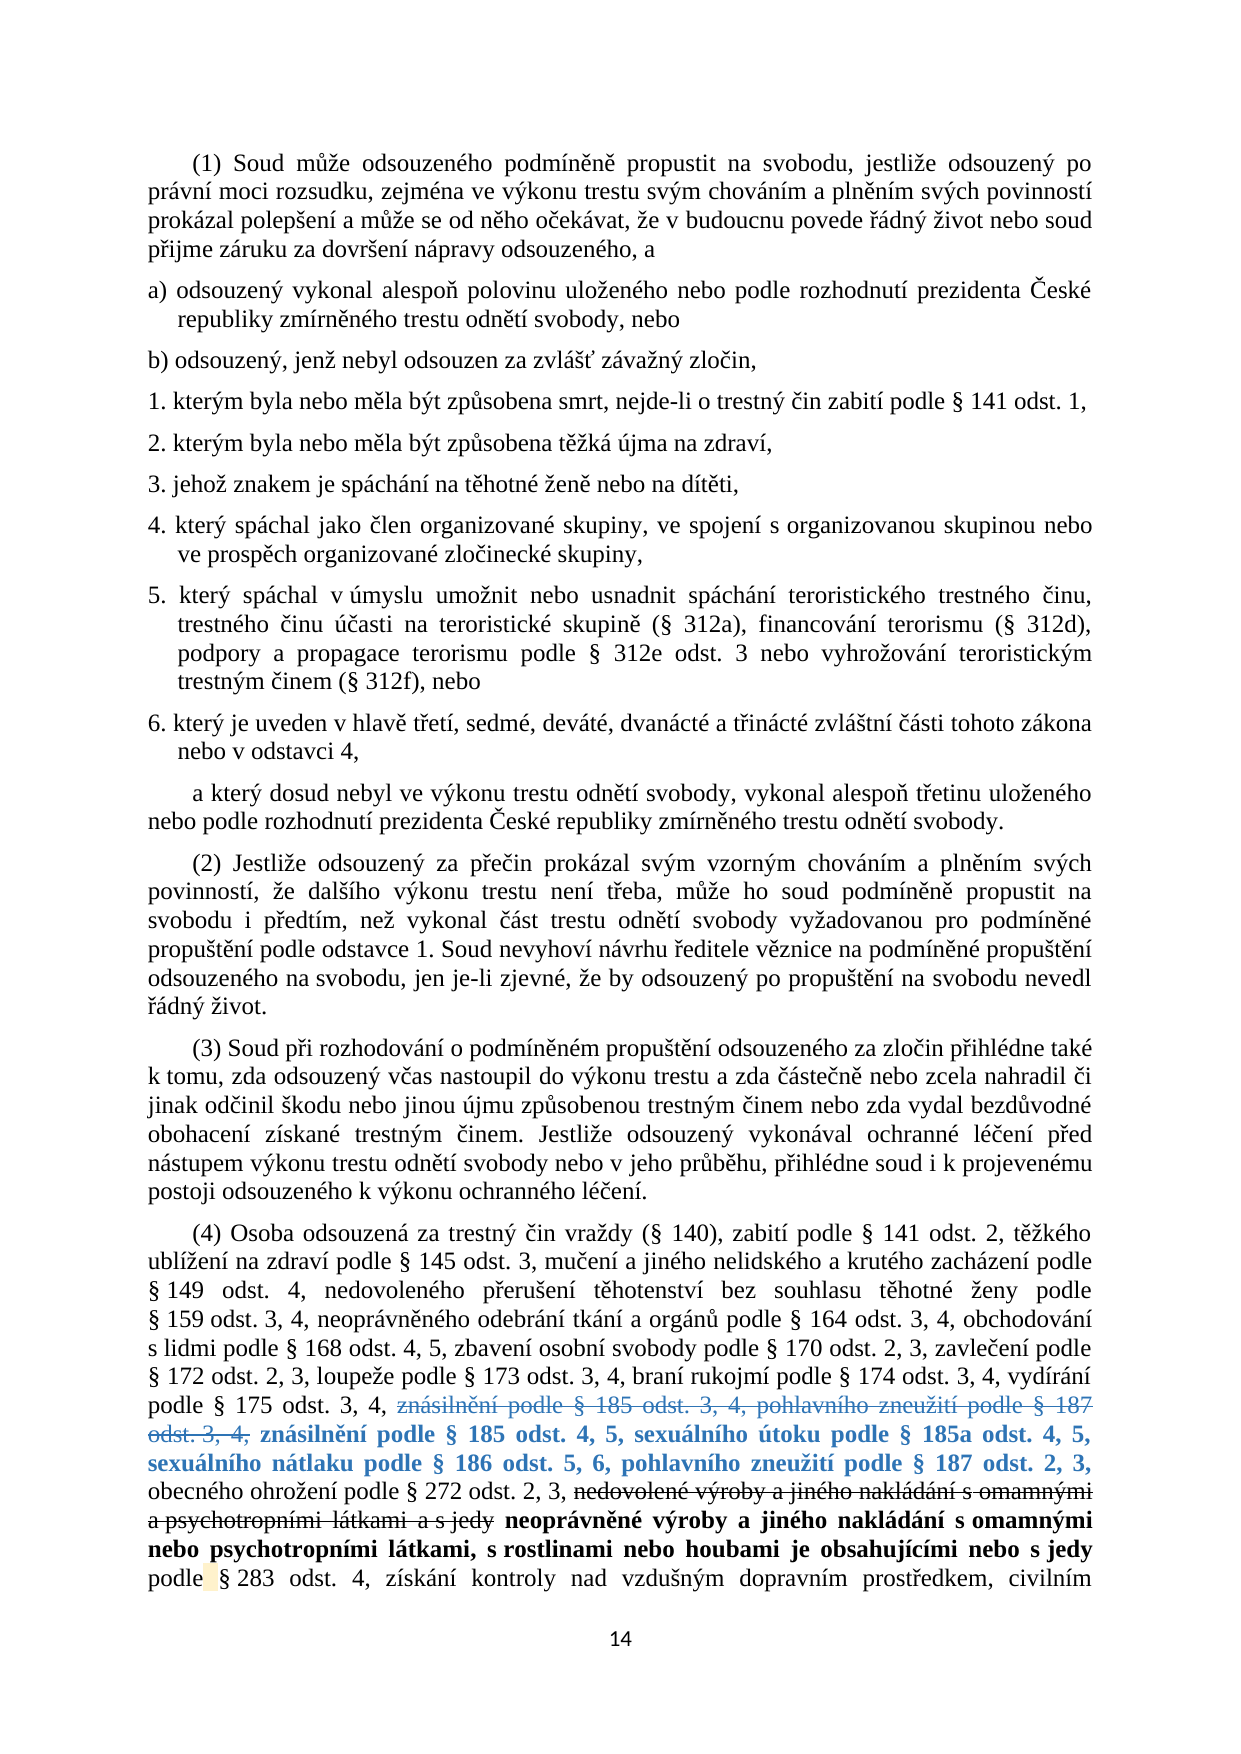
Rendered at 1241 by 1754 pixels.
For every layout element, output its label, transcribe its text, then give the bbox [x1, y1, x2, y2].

text a) odsouzený vykonal alespoň polovinu uloženého nebo podle rozhodnutí prezidenta České republiky zmírněného trestu odnětí svobody, nebo [148, 275, 1093, 333]
text 2. kterým byla nebo měla být způsobena těžká újma na zdraví, [148, 428, 1093, 456]
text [148, 1218, 1093, 1591]
text 6. který je uveden v hlavě třetí, sedmé, deváté, dvanácté a třinácté zvláštní části tohoto zákona nebo v odstavci 4, [148, 708, 1093, 765]
text (3) Soud při rozhodování o podmíněném propuštění odsouzeného za zločin přihlédne také k tomu, zda odsouzený včas nastoupil do výkonu trestu a zda částečně nebo zcela nahradil či jinak odčinil škodu nebo jinou újmu způsobenou trestným činem nebo zda vydal bezdůvodné obohacení získané trestným činem. Jestliže odsouzený vykonával ochranné léčení před nástupem výkonu trestu odnětí svobody nebo v jeho průběhu, přihlédne soud i k projevenému postoji odsouzeného k výkonu ochranného léčení. [148, 1033, 1093, 1205]
text (1) Soud může odsouzeného podmíněně propustit na svobodu, jestliže odsouzený po právní moci rozsudku, zejména ve výkonu trestu svým chováním a plněním svých povinností prokázal polepšení a může se od něho očekávat, že v budoucnu povede řádný život nebo soud přijme záruku za dovršení nápravy odsouzeného, a [148, 148, 1093, 263]
text a který dosud nebyl ve výkonu trestu odnětí svobody, vykonal alespoň třetinu uloženého nebo podle rozhodnutí prezidenta České republiky zmírněného trestu odnětí svobody. [148, 778, 1093, 835]
text 4. který spáchal jako člen organizované skupiny, ve spojení s organizovanou skupinou nebo ve prospěch organizované zločinecké skupiny, [148, 510, 1093, 568]
text 1. kterým byla nebo měla být způsobena smrt, nejde-li o trestný čin zabití podle § 141 odst. 1, [148, 386, 1093, 415]
text (2) Jestliže odsouzený za přečin prokázal svým vzorným chováním a plněním svých povinností, že dalšího výkonu trestu není třeba, může ho soud podmíněně propustit na svobodu i předtím, než vykonal část trestu odnětí svobody vyžadovanou pro podmíněné propuštění podle odstavce 1. Soud nevyhoví návrhu ředitele věznice na podmíněné propuštění odsouzeného na svobodu, jen je-li zjevné, že by odsouzený po propuštění na svobodu nevedl řádný život. [148, 848, 1093, 1020]
text b) odsouzený, jenž nebyl odsouzen za zvlášť závažný zločin, [148, 345, 1093, 374]
text 5. který spáchal v úmyslu umožnit nebo usnadnit spáchání teroristického trestného činu, trestného činu účasti na teroristické skupině (§ 312a), financování terorismu (§ 312d), podpory a propagace terorismu podle § 312e odst. 3 nebo vyhrožování teroristickým trestným činem (§ 312f), nebo [148, 580, 1093, 695]
text 3. jehož znakem je spáchání na těhotné ženě nebo na dítěti, [148, 469, 1093, 498]
